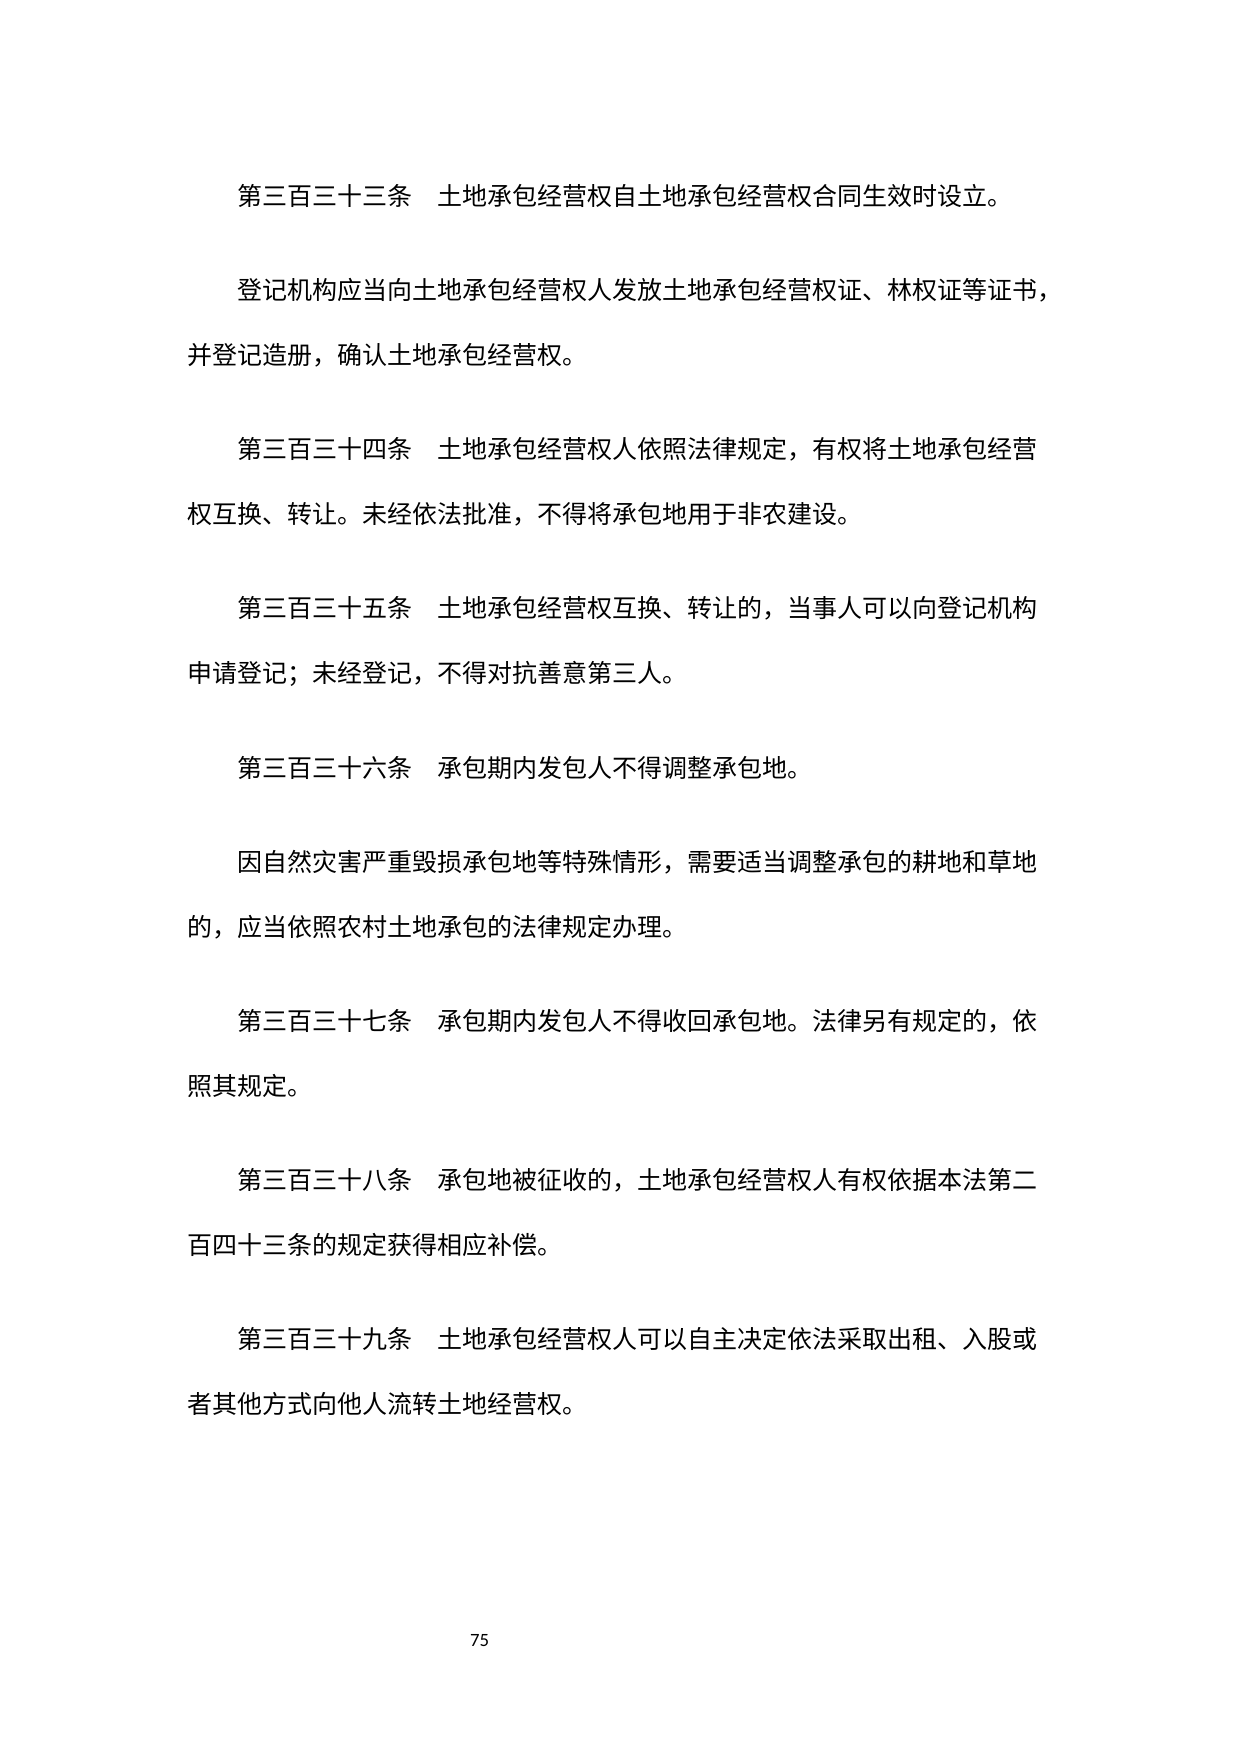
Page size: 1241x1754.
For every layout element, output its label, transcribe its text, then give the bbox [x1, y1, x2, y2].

text 第三百三十四条 土地承包经营权人依照法律规定，有权将土地承包经营权互换、转让。未经依法批准，不得将承包地用于非农建设。 [187, 415, 1053, 545]
text 登记机构应当向土地承包经营权人发放土地承包经营权证、林权证等证书，并登记造册，确认土地承包经营权。 [187, 256, 1053, 386]
text 第三百三十五条 土地承包经营权互换、转让的，当事人可以向登记机构申请登记；未经登记，不得对抗善意第三人。 [187, 574, 1053, 704]
text 第三百三十三条 土地承包经营权自土地承包经营权合同生效时设立。 [187, 162, 1053, 227]
text 第三百三十八条 承包地被征收的，土地承包经营权人有权依据本法第二百四十三条的规定获得相应补偿。 [187, 1146, 1053, 1276]
text 第三百三十七条 承包期内发包人不得收回承包地。法律另有规定的，依照其规定。 [187, 987, 1053, 1117]
text 第三百三十九条 土地承包经营权人可以自主决定依法采取出租、入股或者其他方式向他人流转土地经营权。 [187, 1305, 1053, 1435]
text 第三百三十六条 承包期内发包人不得调整承包地。 [187, 734, 1053, 799]
text 因自然灾害严重毁损承包地等特殊情形，需要适当调整承包的耕地和草地的，应当依照农村土地承包的法律规定办理。 [187, 828, 1053, 958]
